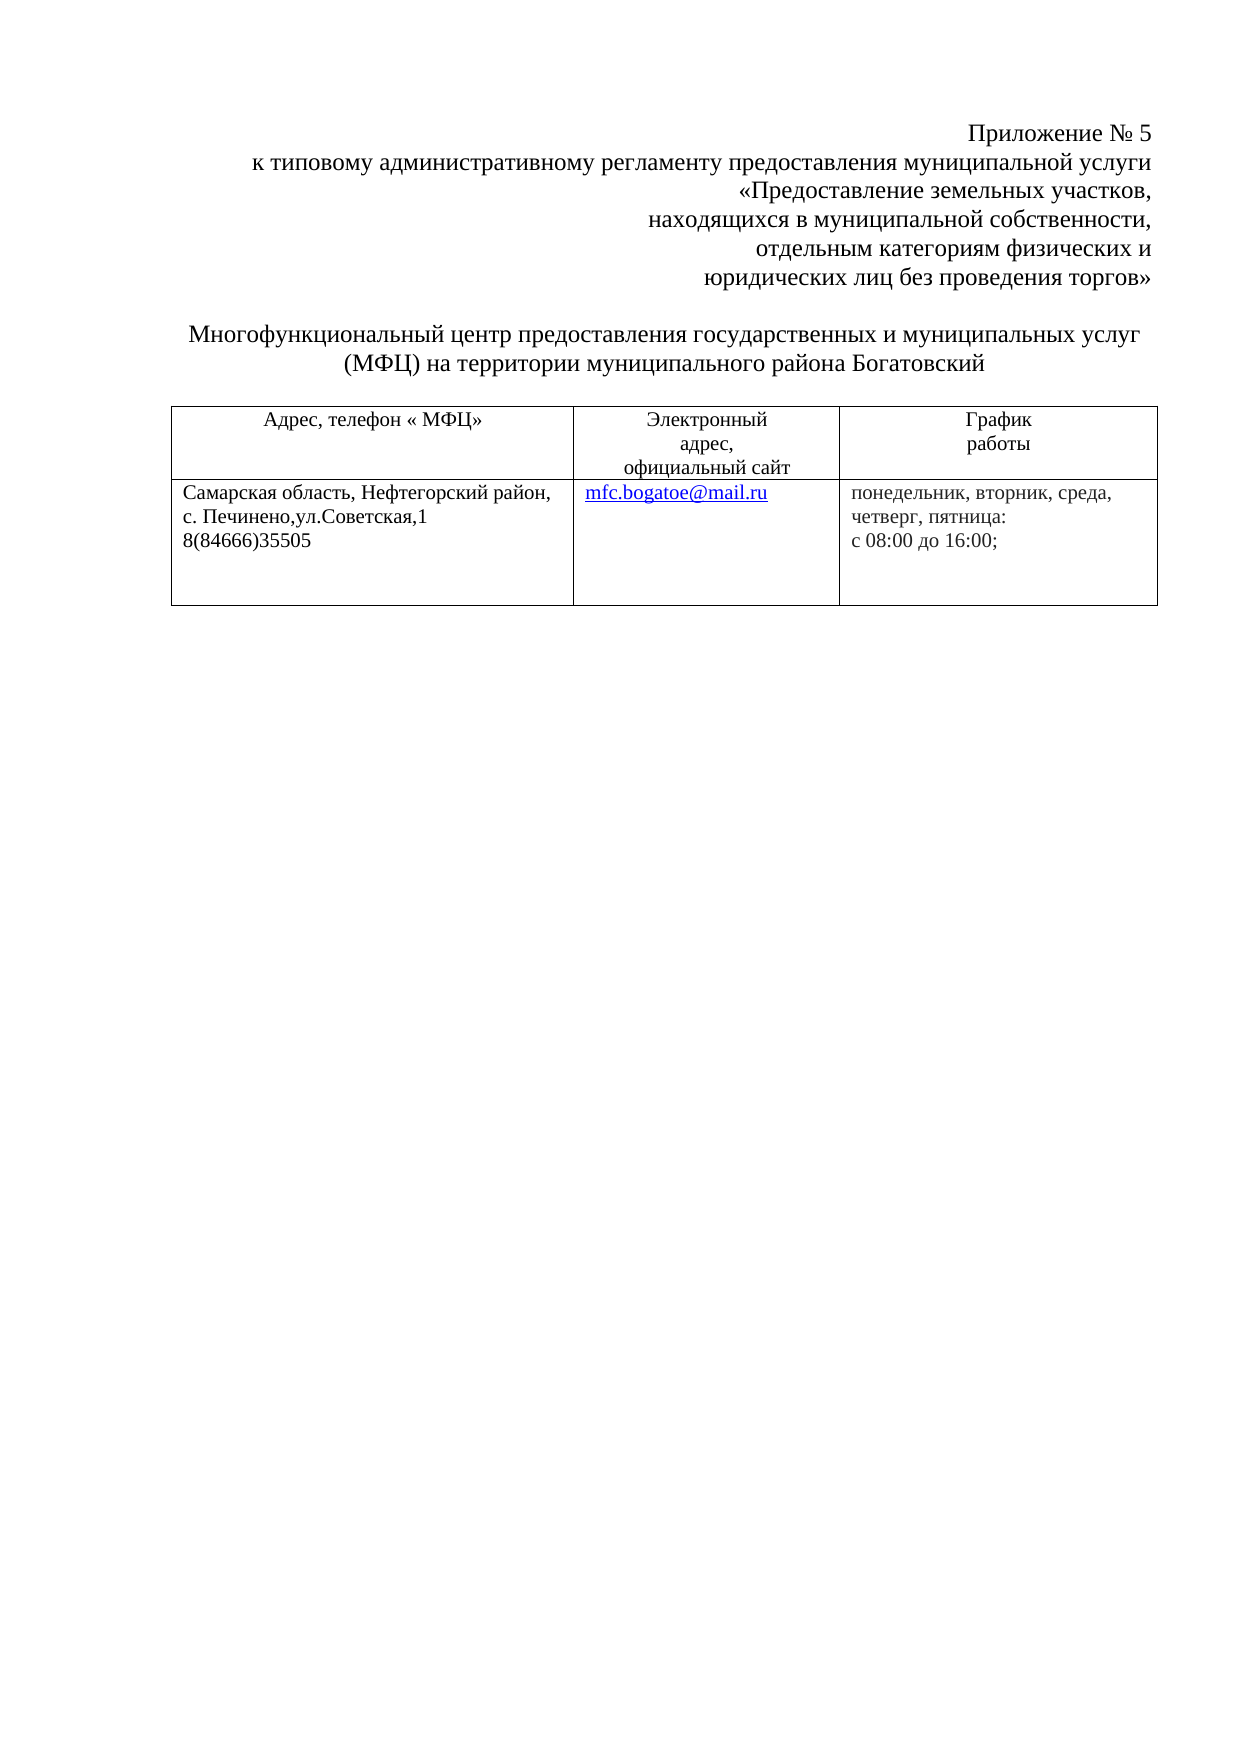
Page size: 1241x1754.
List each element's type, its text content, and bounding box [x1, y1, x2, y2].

table_cell Самарская область, Нефтегорский район, с. Печинено,ул.Советская,1 8(84666)35505 [172, 480, 573, 605]
text «Предоставление земельных участков, находящихся в муниципальной собственности, отдельным категориям физических и юридических лиц без проведения торгов» [635, 176, 1152, 291]
text к типовому административному регламенту предоставления муниципальной услуги [177, 147, 1152, 176]
table_cell mfc.bogatoe@mail.ru [574, 480, 839, 605]
text Приложение № 5 [177, 118, 1152, 147]
table_cell понедельник, вторник, среда, четверг, пятница: с 08:00 до 16:00; [840, 480, 1157, 605]
table_header Адрес, телефон « МФЦ» [172, 407, 573, 479]
table_header График работы [840, 407, 1157, 479]
table_header Электронный адрес, официальный сайт [574, 407, 839, 479]
text Многофункциональный центр предоставления государственных и муниципальных услуг (МФЦ) на территории муниципального района Богатовский [177, 319, 1152, 377]
